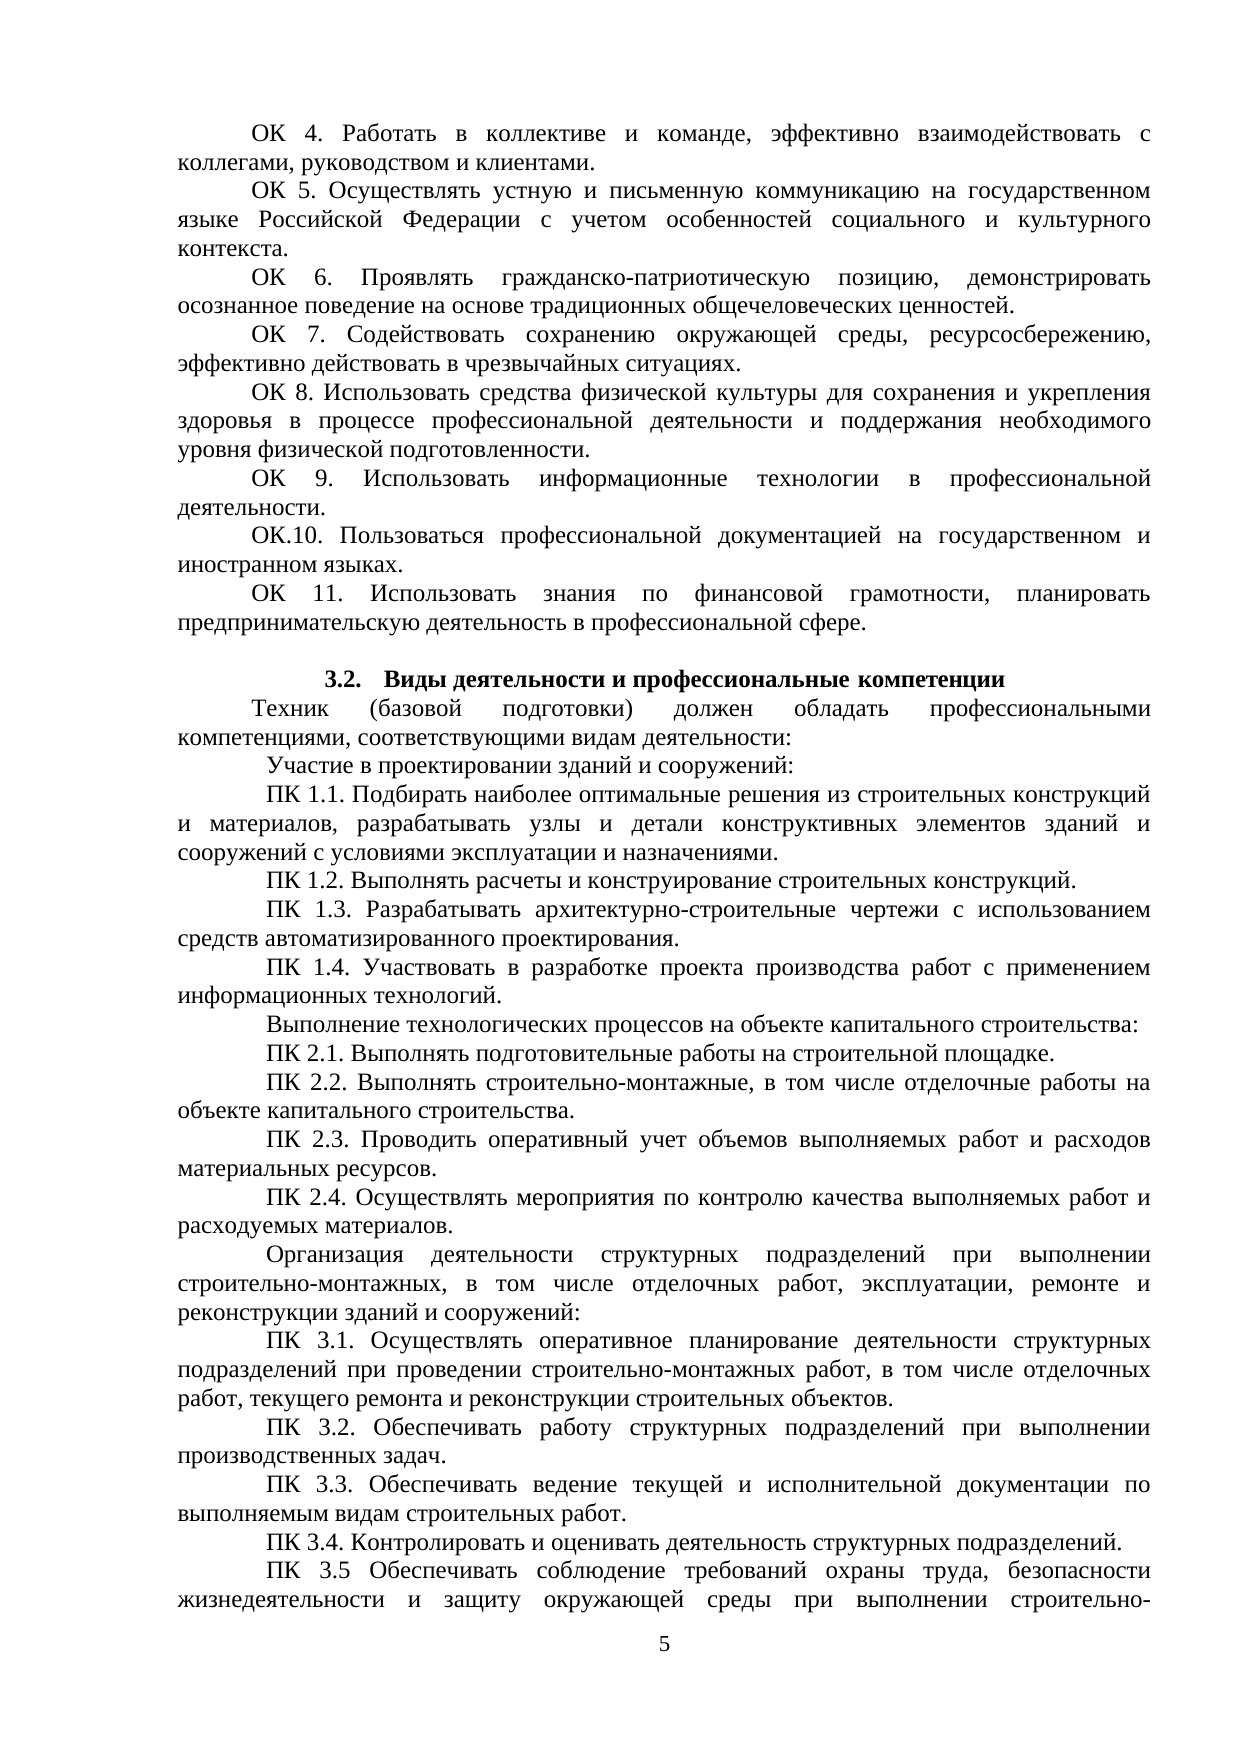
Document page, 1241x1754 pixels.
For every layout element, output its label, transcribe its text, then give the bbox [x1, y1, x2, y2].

text ПК 1.3. Разрабатывать архитектурно-строительные чертежи с использованием средств автоматизированного проектирования. [177, 894, 1152, 952]
text ОК 6. Проявлять гражданско-патриотическую позицию, демонстрировать осознанное поведение на основе традиционных общечеловеческих ценностей. [177, 262, 1152, 319]
text ПК 3.2. Обеспечивать работу структурных подразделений при выполнении производственных задач. [177, 1412, 1152, 1469]
text ПК 2.1. Выполнять подготовительные работы на строительной площадке. [177, 1038, 1152, 1067]
text ОК 9. Использовать информационные технологии в профессиональной деятельности. [177, 463, 1152, 521]
text ОК 11. Использовать знания по финансовой грамотности, планировать предпринимательскую деятельность в профессиональной сфере. [177, 578, 1152, 636]
text ПК 2.4. Осуществлять мероприятия по контролю качества выполняемых работ и расходуемых материалов. [177, 1182, 1152, 1239]
text ПК 2.3. Проводить оперативный учет объемов выполняемых работ и расходов материальных ресурсов. [177, 1124, 1152, 1182]
text ОК 4. Работать в коллективе и команде, эффективно взаимодействовать с коллегами, руководством и клиентами. [177, 118, 1152, 176]
text Участие в проектировании зданий и сооружений: [177, 751, 1152, 779]
text ОК 8. Использовать средства физической культуры для сохранения и укрепления здоровья в процессе профессиональной деятельности и поддержания необходимого уровня физической подготовленности. [177, 377, 1152, 463]
subtitle Виды деятельности и профессиональные компетенции [177, 664, 1152, 693]
text Выполнение технологических процессов на объекте капитального строительства: [177, 1009, 1152, 1038]
text ПК 2.2. Выполнять строительно-монтажные, в том числе отделочные работы на объекте капитального строительства. [177, 1067, 1152, 1124]
text ОК 7. Содействовать сохранению окружающей среды, ресурсосбережению, эффективно действовать в чрезвычайных ситуациях. [177, 319, 1152, 377]
text ОК 5. Осуществлять устную и письменную коммуникацию на государственном языке Российской Федерации с учетом особенностей социального и культурного контекста. [177, 176, 1152, 262]
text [177, 1556, 1152, 1613]
text Техник (базовой подготовки) должен обладать профессиональными компетенциями, соответствующими видам деятельности: [177, 693, 1152, 751]
text Организация деятельности структурных подразделений при выполнении строительно-монтажных, в том числе отделочных работ, эксплуатации, ремонте и реконструкции зданий и сооружений: [177, 1239, 1152, 1326]
text ОК.10. Пользоваться профессиональной документацией на государственном и иностранном языках. [177, 521, 1152, 578]
text ПК 1.1. Подбирать наиболее оптимальные решения из строительных конструкций и материалов, разрабатывать узлы и детали конструктивных элементов зданий и сооружений с условиями эксплуатации и назначениями. [177, 779, 1152, 866]
text ПК 1.4. Участвовать в разработке проекта производства работ с применением информационных технологий. [177, 952, 1152, 1009]
text ПК 3.3. Обеспечивать ведение текущей и исполнительной документации по выполняемым видам строительных работ. [177, 1469, 1152, 1527]
text ПК 1.2. Выполнять расчеты и конструирование строительных конструкций. [177, 866, 1152, 894]
text ПК 3.4. Контролировать и оценивать деятельность структурных подразделений. [177, 1527, 1152, 1556]
text ПК 3.1. Осуществлять оперативное планирование деятельности структурных подразделений при проведении строительно-монтажных работ, в том числе отделочных работ, текущего ремонта и реконструкции строительных объектов. [177, 1326, 1152, 1412]
